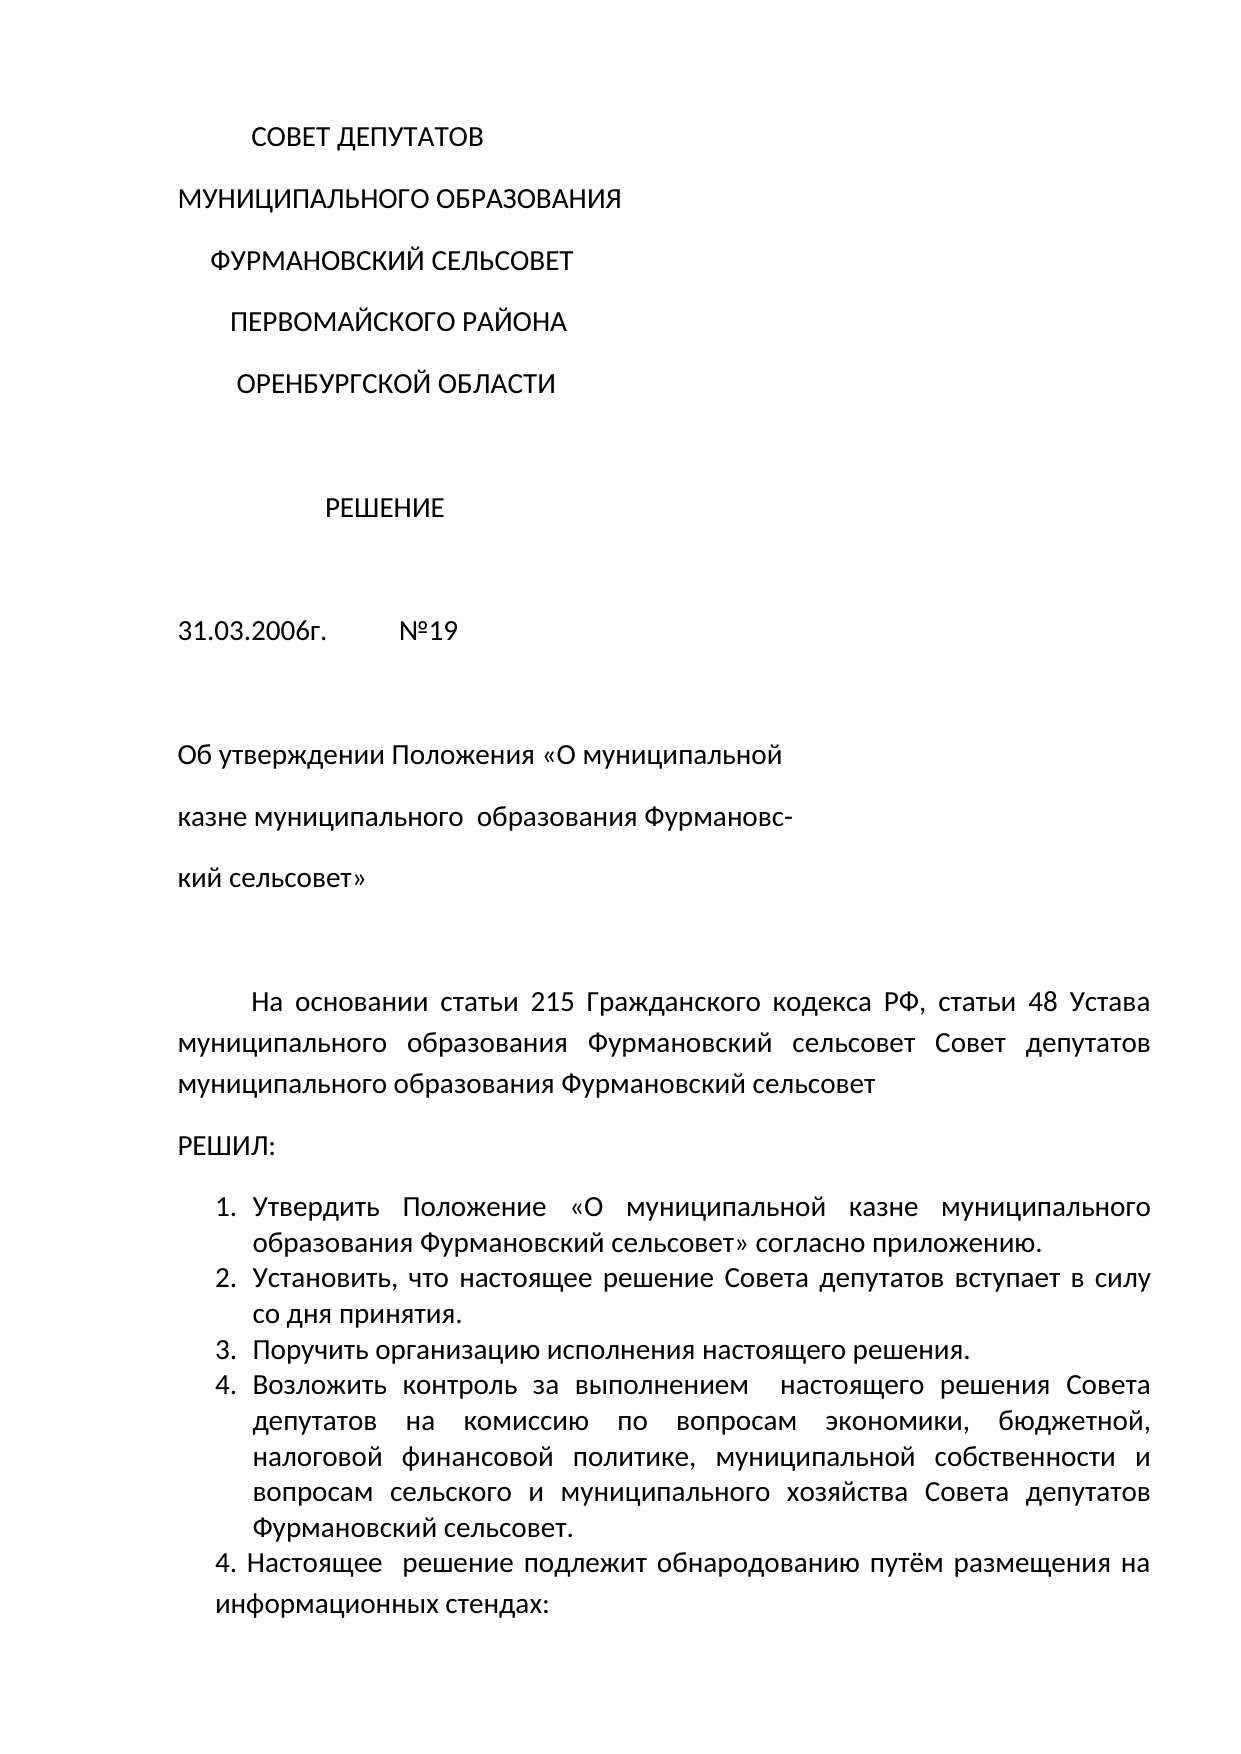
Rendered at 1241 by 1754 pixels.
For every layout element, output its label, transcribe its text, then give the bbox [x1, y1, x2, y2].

text РЕШИЛ: [177, 1127, 1152, 1162]
list Установить, что настоящее решение Совета депутатов вступает в силу со дня принятия. [215, 1259, 1152, 1331]
text 4. Настоящее решение подлежит обнародованию путём размещения на информационных стендах: [215, 1544, 1152, 1621]
text РЕШЕНИЕ [177, 489, 1152, 524]
text На основании статьи 215 Гражданского кодекса РФ, статьи 48 Устава муниципального образования Фурмановский сельсовет Совет депутатов муниципального образования Фурмановский сельсовет [177, 983, 1152, 1100]
text Об утверждении Положения «О муниципальной [177, 736, 1152, 771]
list Поручить организацию исполнения настоящего решения. [215, 1331, 1152, 1366]
text казне муниципального образования Фурмановс- [177, 798, 1152, 833]
text ОРЕНБУРГСКОЙ ОБЛАСТИ [177, 365, 1152, 401]
list Утвердить Положение «О муниципальной казне муниципального образования Фурмановский сельсовет» согласно приложению. [215, 1188, 1152, 1259]
text кий сельсовет» [177, 859, 1152, 895]
text 31.03.2006г. №19 [177, 612, 1152, 648]
list Возложить контроль за выполнением настоящего решения Совета депутатов на комиссию по вопросам экономики, бюджетной, налоговой финансовой политике, муниципальной собственности и вопросам сельского и муниципального хозяйства Совета депутатов Фурмановский сельсовет. [215, 1366, 1152, 1544]
text ПЕРВОМАЙСКОГО РАЙОНА [177, 303, 1152, 339]
text МУНИЦИПАЛЬНОГО ОБРАЗОВАНИЯ [177, 180, 1152, 216]
text ФУРМАНОВСКИЙ СЕЛЬСОВЕТ [177, 242, 1152, 277]
text СОВЕТ ДЕПУТАТОВ [177, 118, 1152, 154]
